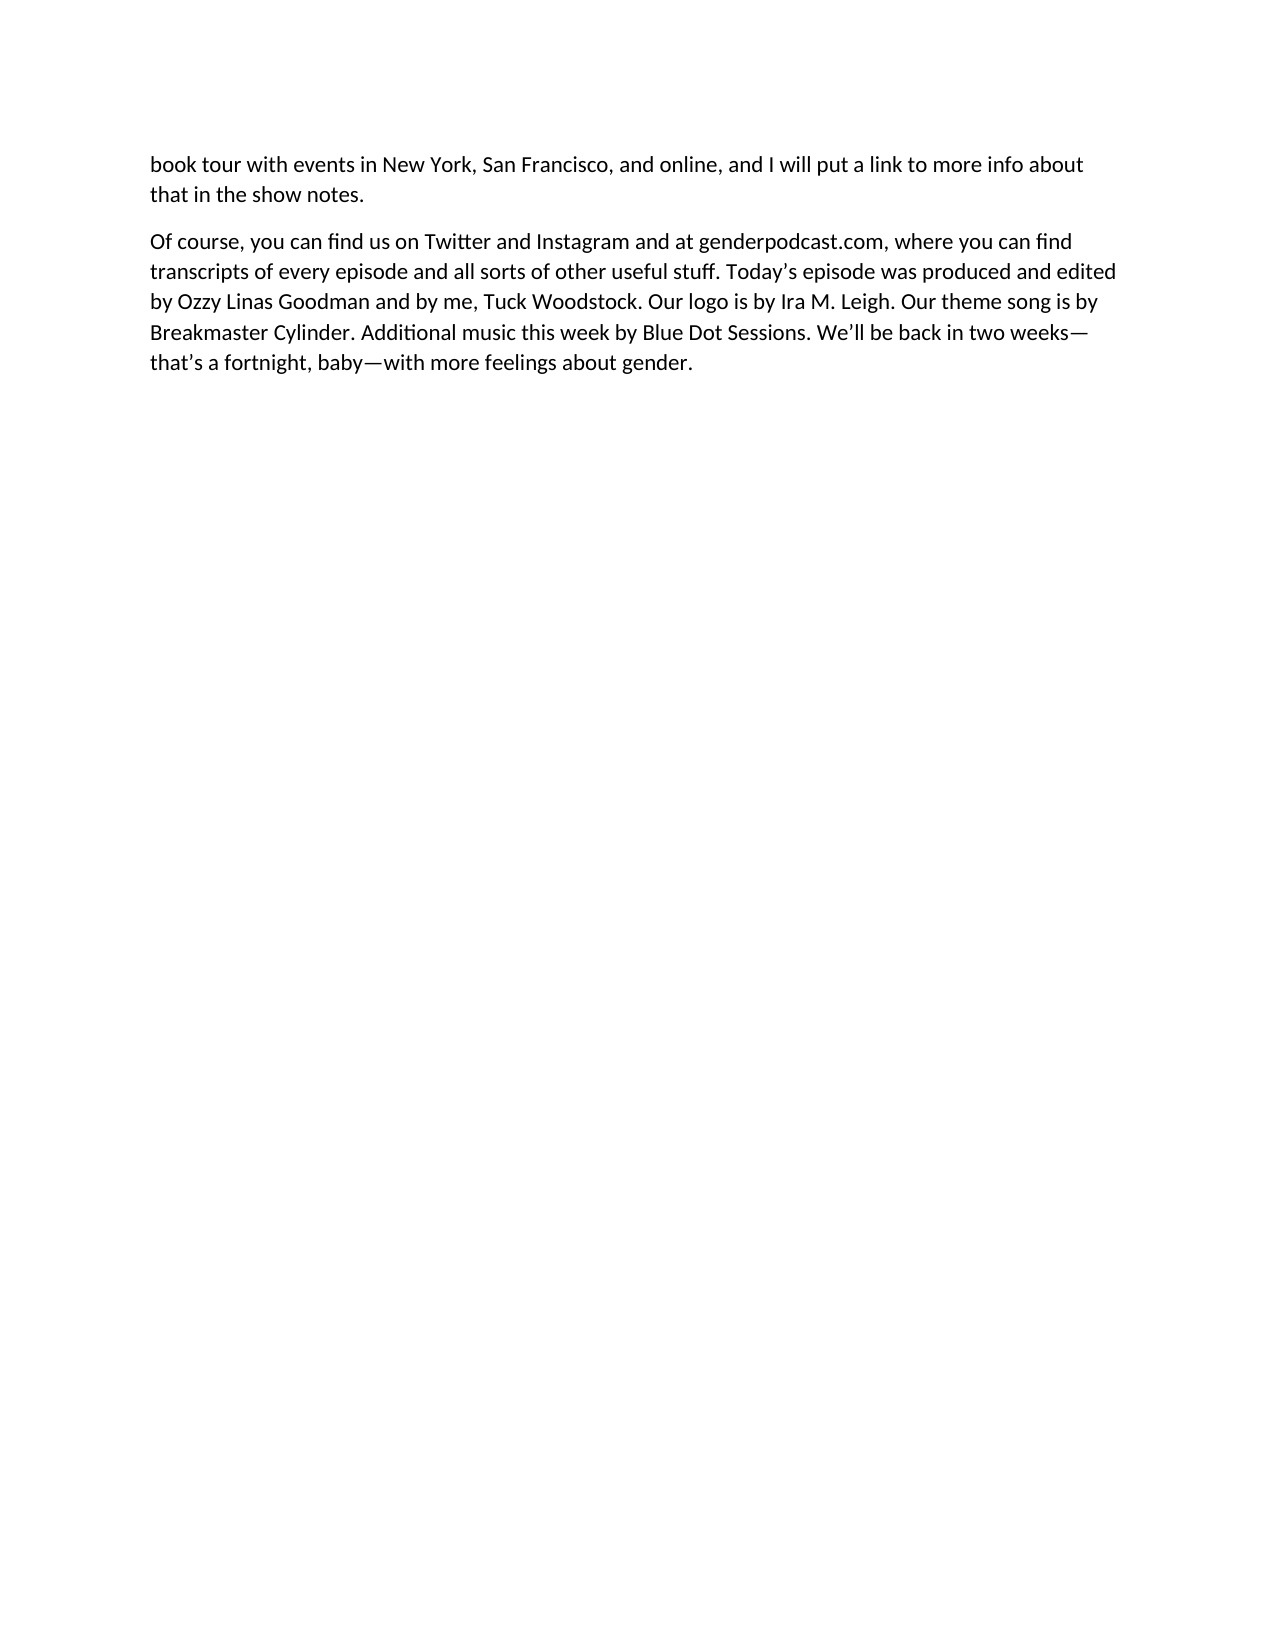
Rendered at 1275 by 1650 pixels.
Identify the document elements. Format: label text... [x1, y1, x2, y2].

text Of course, you can find us on Twitter and Instagram and at genderpodcast.com, where you can find transcripts of every episode and all sorts of other useful stuff. Today’s episode was produced and edited by Ozzy Linas Goodman and by me, Tuck Woodstock. Our logo is by Ira M. Leigh. Our theme song is by Breakmaster Cylinder. Additional music this week by Blue Dot Sessions. We’ll be back in two weeks— that’s a fortnight, baby—with more feelings about gender. [150, 227, 1125, 376]
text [150, 150, 1125, 208]
